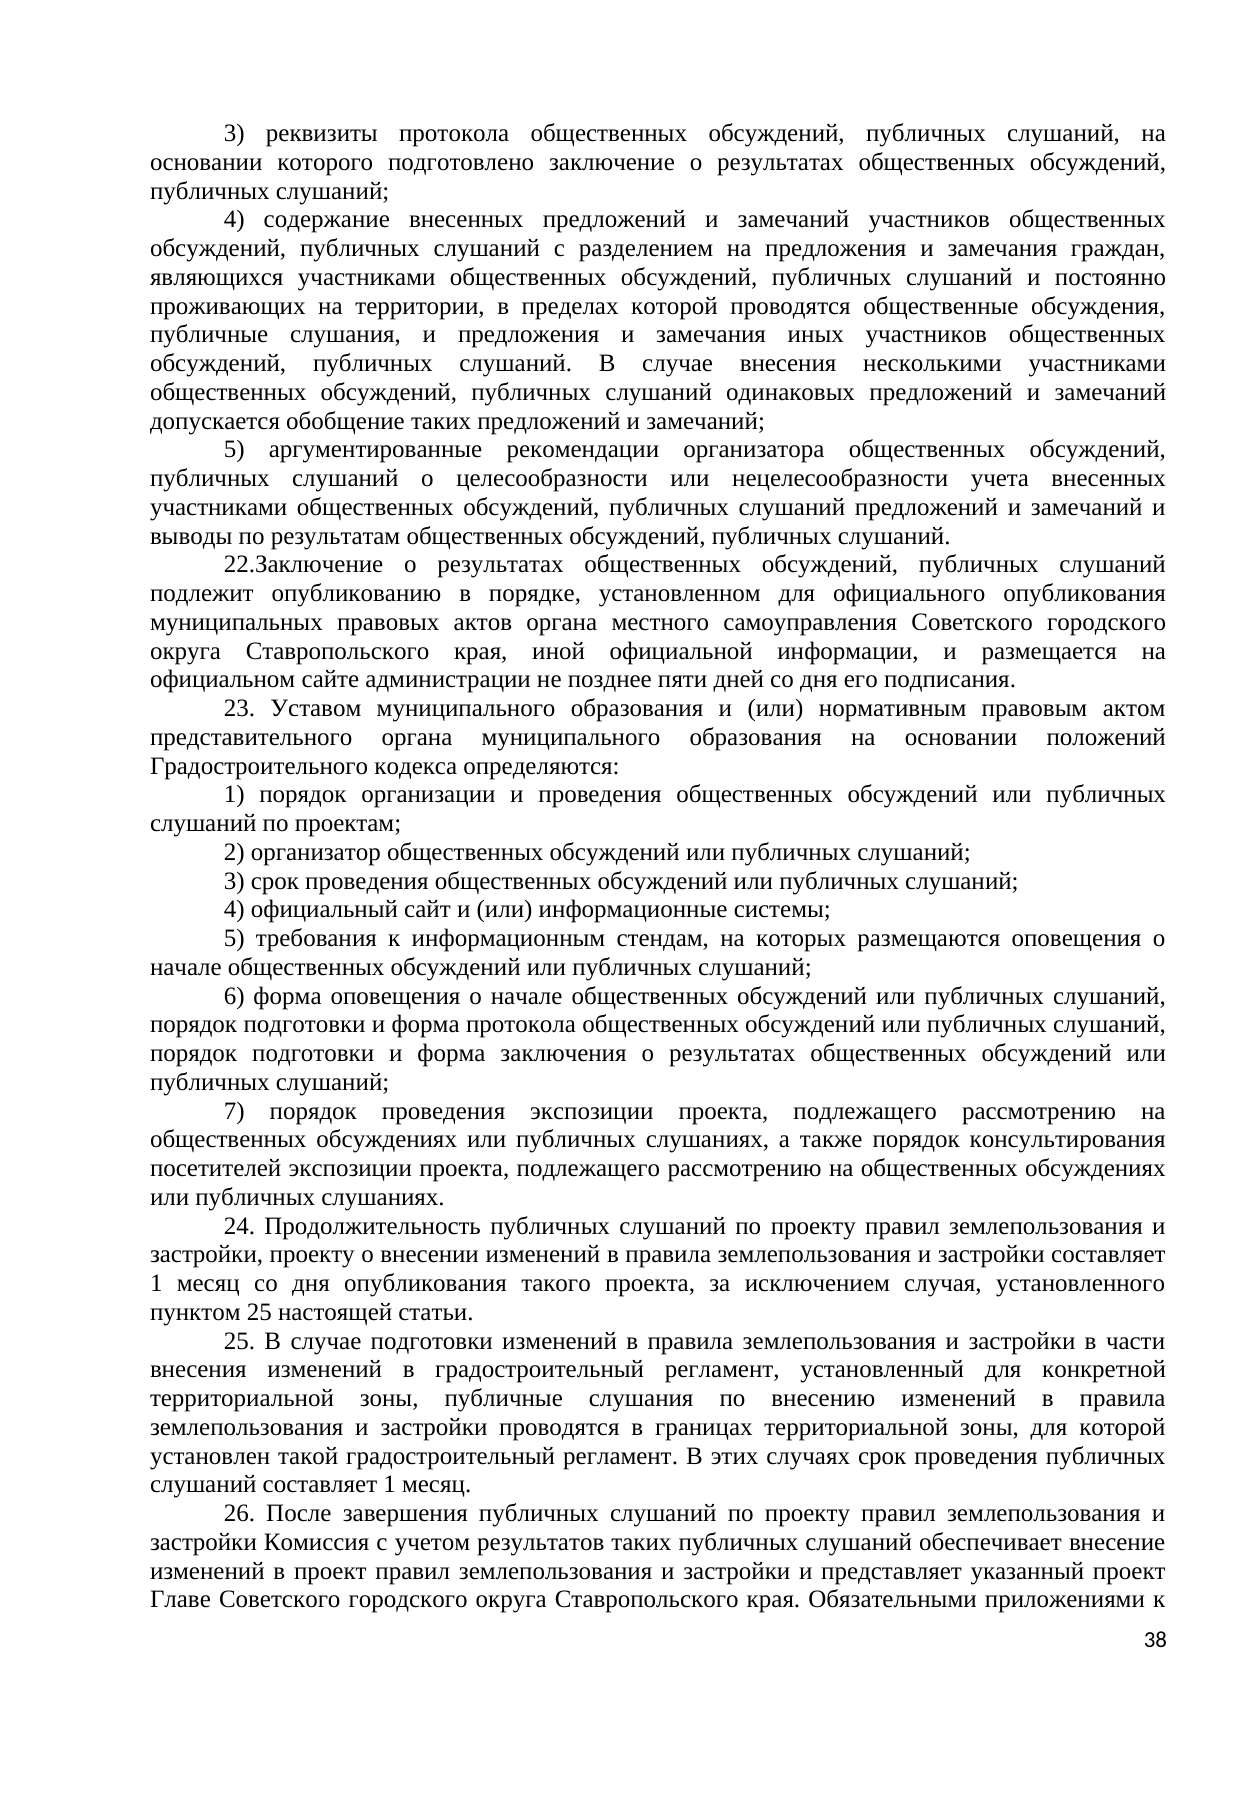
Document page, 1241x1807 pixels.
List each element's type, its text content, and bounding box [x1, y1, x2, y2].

text 6) форма оповещения о начале общественных обсуждений или публичных слушаний, порядок подготовки и форма протокола общественных обсуждений или публичных слушаний, порядок подготовки и форма заключения о результатах общественных обсуждений или публичных слушаний; [150, 981, 1167, 1096]
text 7) порядок проведения экспозиции проекта, подлежащего рассмотрению на общественных обсуждениях или публичных слушаниях, а также порядок консультирования посетителей экспозиции проекта, подлежащего рассмотрению на общественных обсуждениях или публичных слушаниях. [150, 1096, 1167, 1211]
text 23. Уставом муниципального образования и (или) нормативным правовым актом представительного органа муниципального образования на основании положений Градостроительного кодекса определяются: [150, 693, 1167, 779]
text 3) реквизиты протокола общественных обсуждений, публичных слушаний, на основании которого подготовлено заключение о результатах общественных обсуждений, публичных слушаний; [150, 118, 1167, 204]
text 4) официальный сайт и (или) информационные системы; [150, 894, 1167, 923]
text 25. В случае подготовки изменений в правила землепользования и застройки в части внесения изменений в градостроительный регламент, установленный для конкретной территориальной зоны, публичные слушания по внесению изменений в правила землепользования и застройки проводятся в границах территориальной зоны, для которой установлен такой градостроительный регламент. В этих случаях срок проведения публичных слушаний составляет 1 месяц. [150, 1326, 1167, 1498]
text 5) аргументированные рекомендации организатора общественных обсуждений, публичных слушаний о целесообразности или нецелесообразности учета внесенных участниками общественных обсуждений, публичных слушаний предложений и замечаний и выводы по результатам общественных обсуждений, публичных слушаний. [150, 434, 1167, 549]
text 5) требования к информационным стендам, на которых размещаются оповещения о начале общественных обсуждений или публичных слушаний; [150, 923, 1167, 981]
text 24. Продолжительность публичных слушаний по проекту правил землепользования и застройки, проекту о внесении изменений в правила землепользования и застройки составляет 1 месяц со дня опубликования такого проекта, за исключением случая, установленного пунктом 25 настоящей статьи. [150, 1211, 1167, 1326]
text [150, 1498, 1167, 1613]
text 2) организатор общественных обсуждений или публичных слушаний; [150, 837, 1167, 866]
text 4) содержание внесенных предложений и замечаний участников общественных обсуждений, публичных слушаний с разделением на предложения и замечания граждан, являющихся участниками общественных обсуждений, публичных слушаний и постоянно проживающих на территории, в пределах которой проводятся общественные обсуждения, публичные слушания, и предложения и замечания иных участников общественных обсуждений, публичных слушаний. В случае внесения несколькими участниками общественных обсуждений, публичных слушаний одинаковых предложений и замечаний допускается обобщение таких предложений и замечаний; [150, 204, 1167, 434]
text 3) срок проведения общественных обсуждений или публичных слушаний; [150, 866, 1167, 894]
text 1) порядок организации и проведения общественных обсуждений или публичных слушаний по проектам; [150, 779, 1167, 837]
text 22.Заключение о результатах общественных обсуждений, публичных слушаний подлежит опубликованию в порядке, установленном для официального опубликования муниципальных правовых актов органа местного самоуправления Советского городского округа Ставропольского края, иной официальной информации, и размещается на официальном сайте администрации не позднее пяти дней со дня его подписания. [150, 549, 1167, 693]
